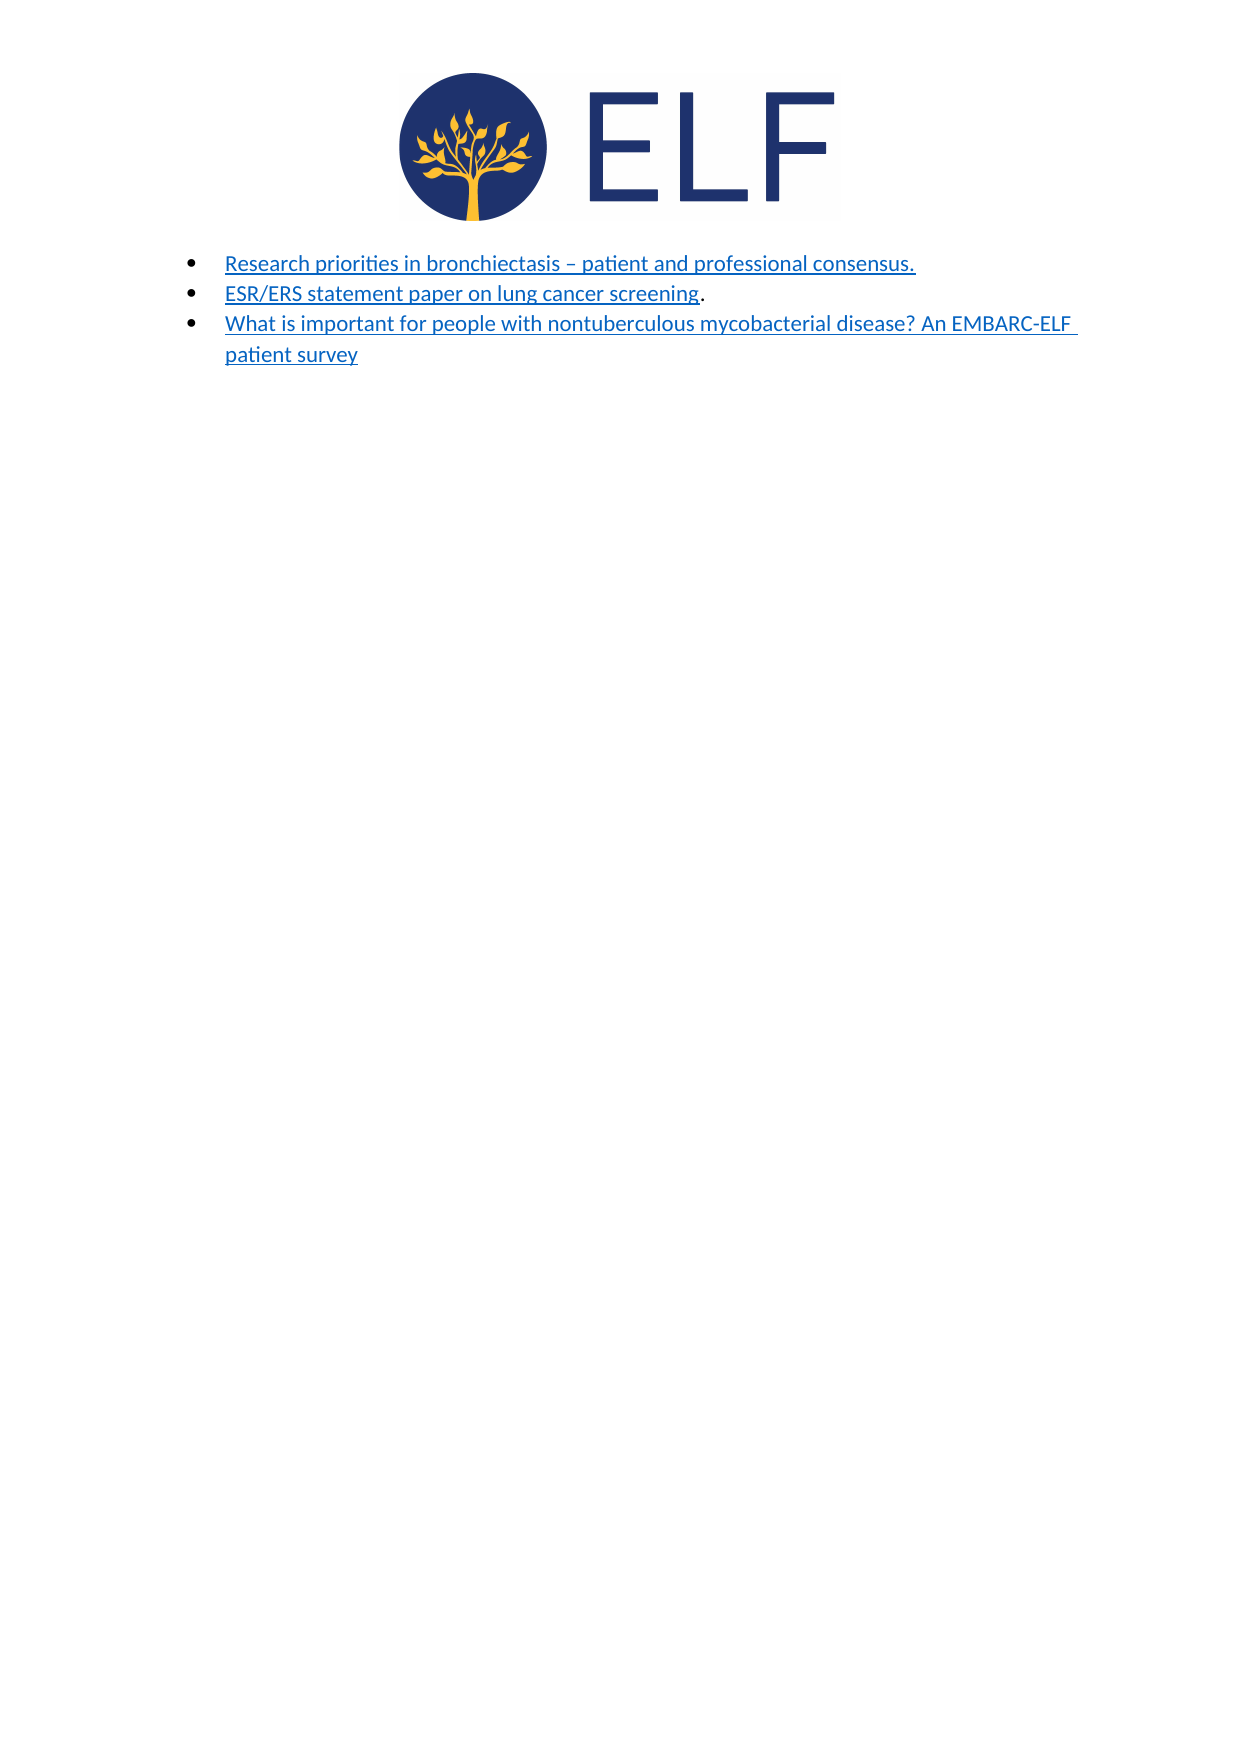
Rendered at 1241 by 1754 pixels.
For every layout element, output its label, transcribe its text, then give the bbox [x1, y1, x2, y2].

picture [399, 73, 842, 221]
list ESR/ERS statement paper on lung cancer screening. [187, 279, 1090, 307]
list What is important for people with nontuberculous mycobacterial disease? An EMBARC-ELF patient survey [187, 309, 1090, 368]
list Research priorities in bronchiectasis – patient and professional consensus. [187, 249, 1090, 277]
